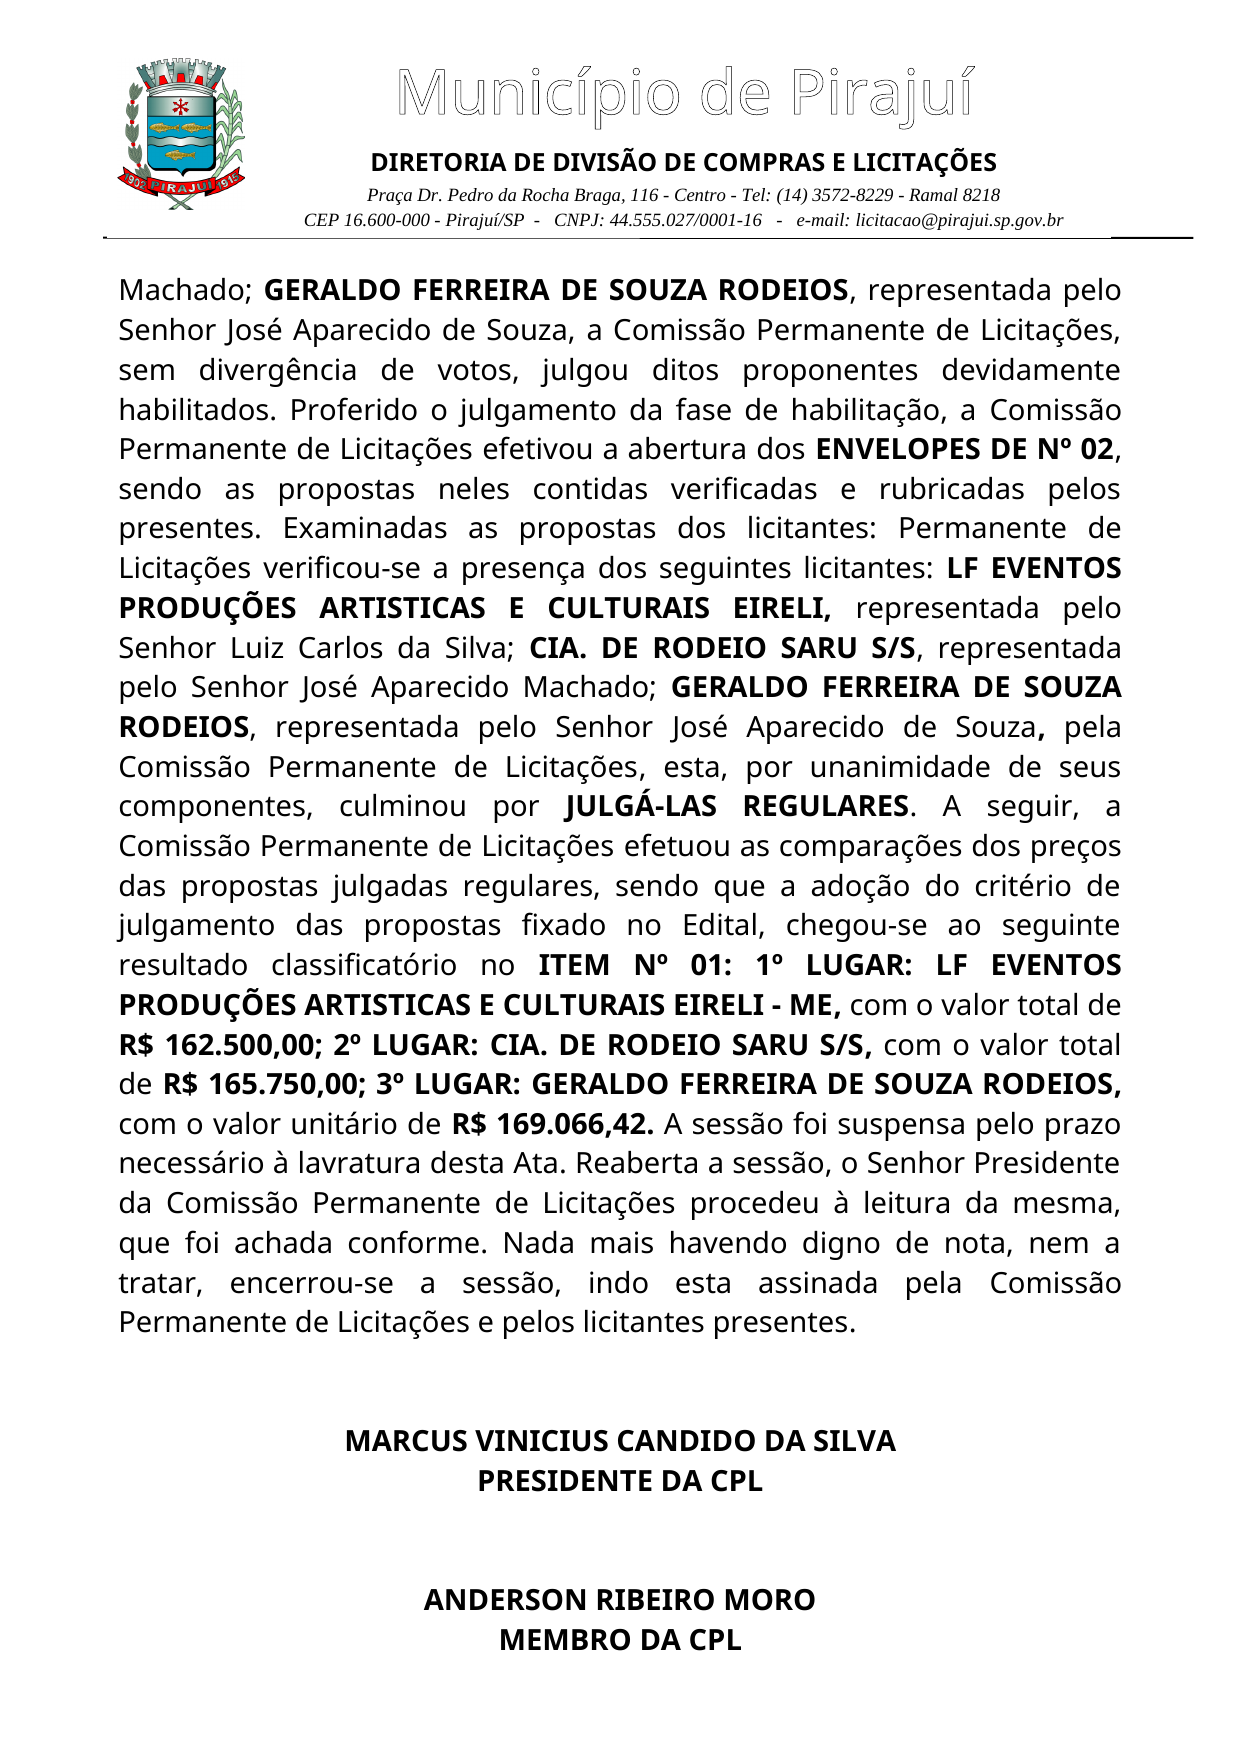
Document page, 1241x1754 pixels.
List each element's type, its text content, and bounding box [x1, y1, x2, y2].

text PRESIDENTE DA CPL [118, 1460, 1122, 1500]
text MEMBRO DA CPL [118, 1619, 1122, 1659]
text ANDERSON RIBEIRO MORO [118, 1579, 1122, 1619]
text MARCUS VINICIUS CANDIDO DA SILVA [118, 1421, 1122, 1460]
picture [117, 58, 245, 210]
